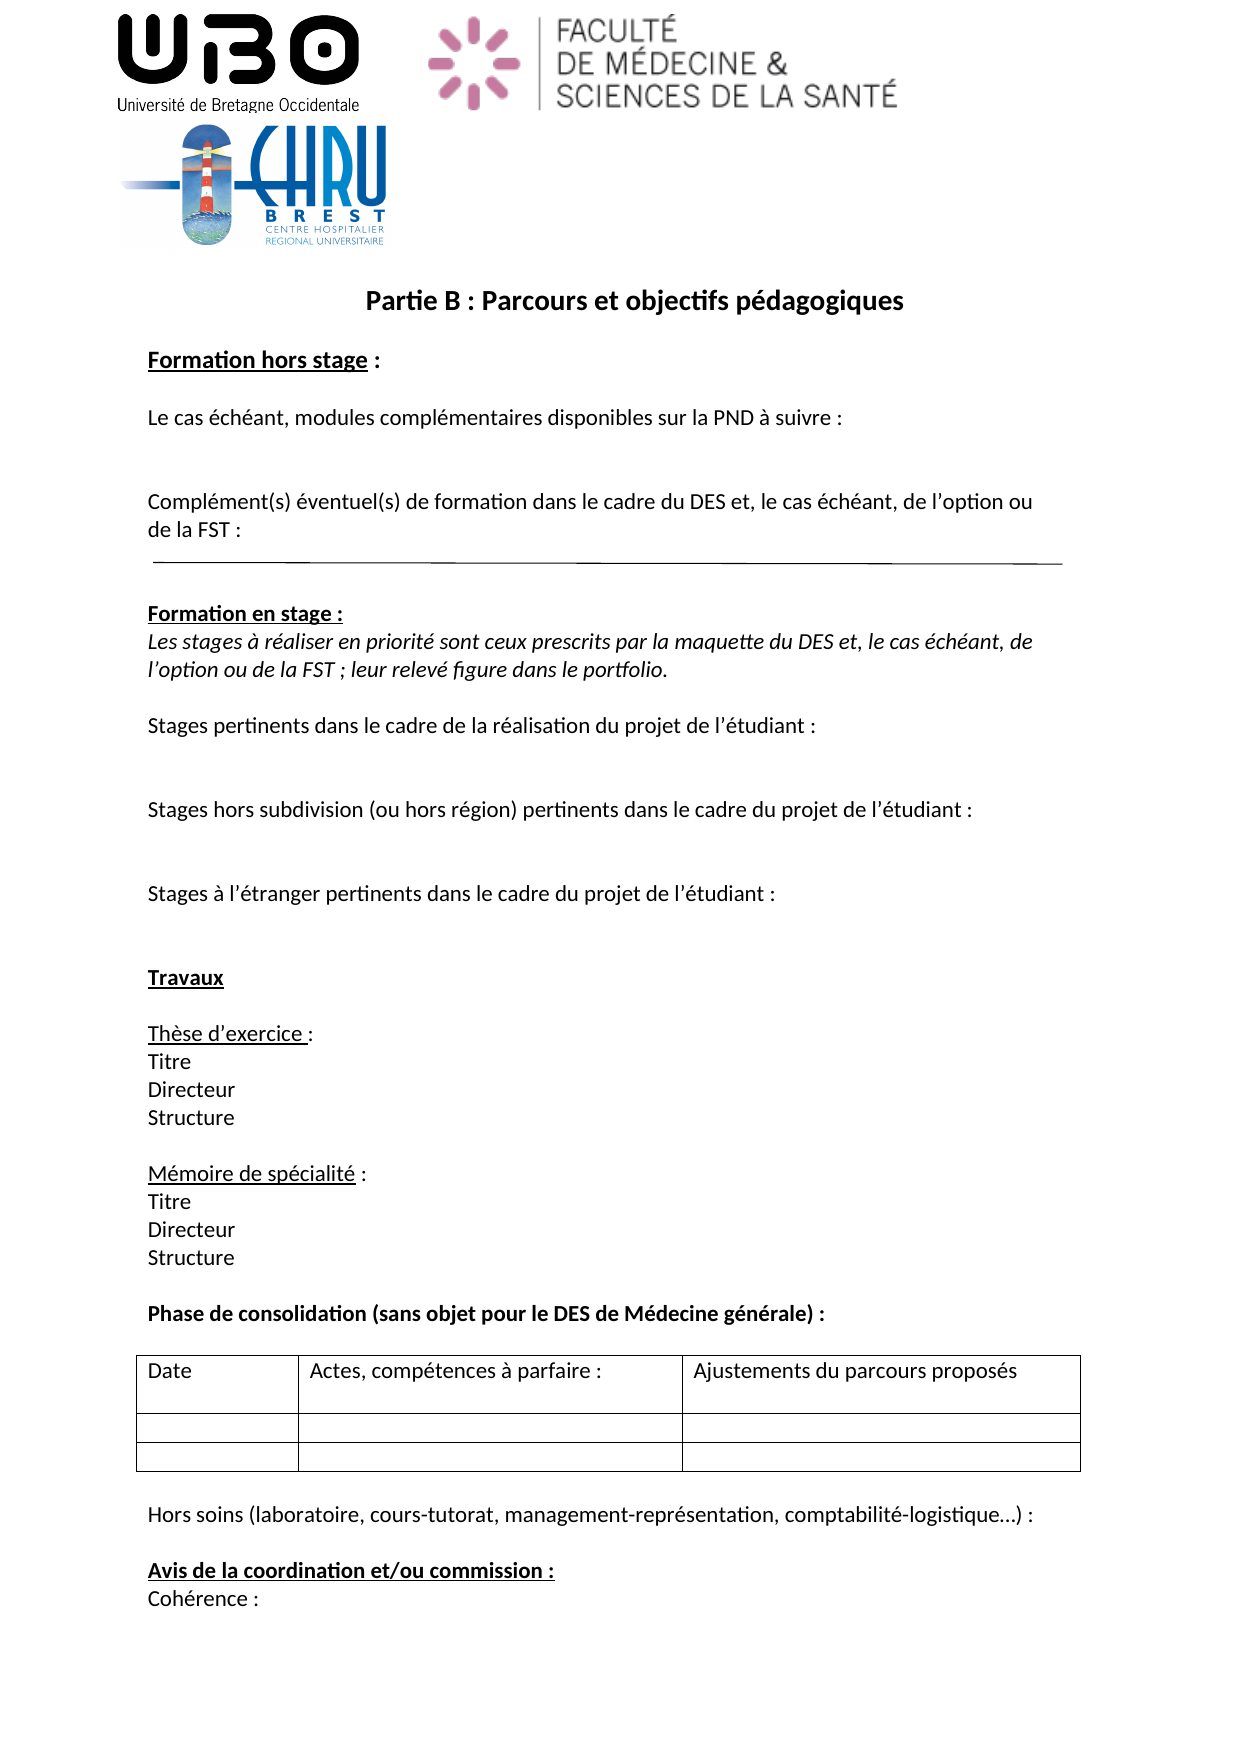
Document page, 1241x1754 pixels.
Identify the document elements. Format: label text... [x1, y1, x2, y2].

text Avis de la coordination et/ou commission : [148, 1556, 1122, 1584]
table_cell [137, 1414, 298, 1442]
picture [428, 14, 899, 114]
text Formation en stage : [148, 599, 1122, 627]
text Partie B : Parcours et objectifs pédagogiques [148, 282, 1122, 318]
text Stages pertinents dans le cadre de la réalisation du projet de l’étudiant : [148, 711, 1122, 739]
text de la FST : [148, 515, 1122, 543]
text Cohérence : [148, 1584, 1122, 1612]
table_cell [137, 1443, 298, 1471]
text Mémoire de spécialité : [148, 1159, 1122, 1187]
picture [118, 14, 395, 255]
table_cell [683, 1443, 1080, 1471]
table_header Ajustements du parcours proposés [683, 1356, 1080, 1412]
text Stages hors subdivision (ou hors région) pertinents dans le cadre du projet de l’étudiant : [148, 795, 1122, 823]
table_cell [299, 1414, 682, 1442]
text Directeur [148, 1075, 1122, 1103]
table_cell [683, 1414, 1080, 1442]
text Structure [148, 1103, 1122, 1131]
text Les stages à réaliser en priorité sont ceux prescrits par la maquette du DES et, le cas échéant, de [148, 627, 1122, 655]
text Directeur [148, 1215, 1122, 1243]
table_header Date [137, 1356, 298, 1412]
text Phase de consolidation (sans objet pour le DES de Médecine générale) : [148, 1299, 1122, 1327]
text Le cas échéant, modules complémentaires disponibles sur la PND à suivre : [148, 403, 1122, 431]
table_cell [299, 1443, 682, 1471]
table_header Actes, compétences à parfaire : [299, 1356, 682, 1412]
text Structure [148, 1243, 1122, 1271]
text Hors soins (laboratoire, cours-tutorat, management-représentation, comptabilité-logistique…) : [148, 1500, 1122, 1528]
text Stages à l’étranger pertinents dans le cadre du projet de l’étudiant : [148, 879, 1122, 907]
text Titre [148, 1047, 1122, 1075]
text Thèse d’exercice : [148, 1019, 1122, 1047]
text Complément(s) éventuel(s) de formation dans le cadre du DES et, le cas échéant, de l’option ou [148, 487, 1122, 515]
text Formation hors stage : [148, 344, 1122, 375]
text l’option ou de la FST ; leur relevé figure dans le portfolio. [148, 655, 1122, 683]
text Travaux [148, 963, 1122, 991]
text Titre [148, 1187, 1122, 1215]
